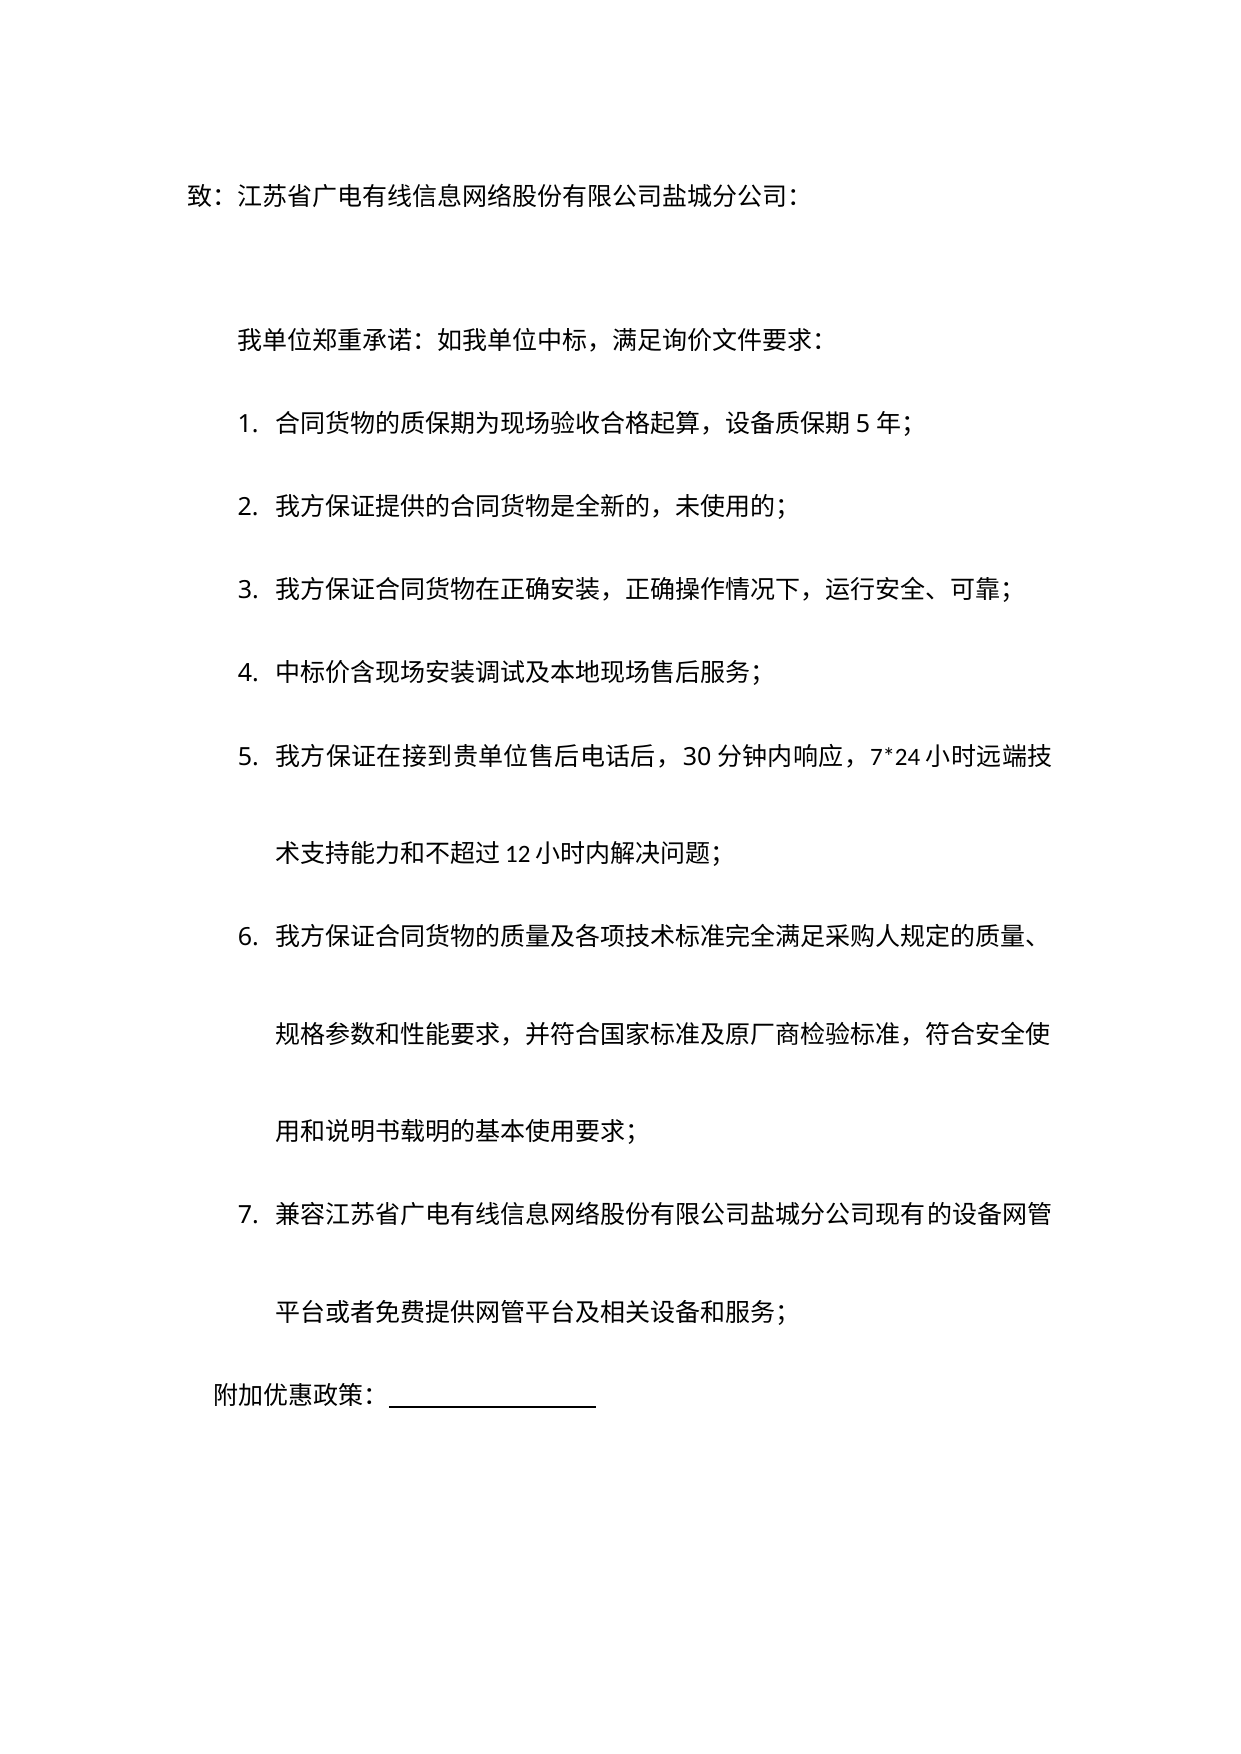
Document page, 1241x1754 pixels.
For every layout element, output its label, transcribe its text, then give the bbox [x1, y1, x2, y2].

list 兼容江苏省广电有线信息网络股份有限公司盐城分公司现有的设备网管平台或者免费提供网管平台及相关设备和服务； [238, 1180, 1053, 1343]
list 我方保证在接到贵单位售后电话后，30分钟内响应，7*24小时远端技术支持能力和不超过12小时内解决问题； [238, 722, 1053, 884]
text 致：江苏省广电有线信息网络股份有限公司盐城分公司： [187, 162, 1053, 227]
list 我方保证合同货物的质量及各项技术标准完全满足采购人规定的质量、规格参数和性能要求，并符合国家标准及原厂商检验标准，符合安全使用和说明书载明的基本使用要求； [238, 902, 1053, 1162]
list 我方保证提供的合同货物是全新的，未使用的； [237, 472, 1053, 537]
list 中标价含现场安装调试及本地现场售后服务； [238, 638, 1053, 703]
list 我方保证合同货物在正确安装，正确操作情况下，运行安全、可靠； [238, 555, 1053, 620]
list 合同货物的质保期为现场验收合格起算，设备质保期 5 年； [237, 389, 1053, 454]
text 附加优惠政策： [187, 1361, 1053, 1426]
text 我单位郑重承诺：如我单位中标，满足询价文件要求： [187, 306, 1053, 371]
